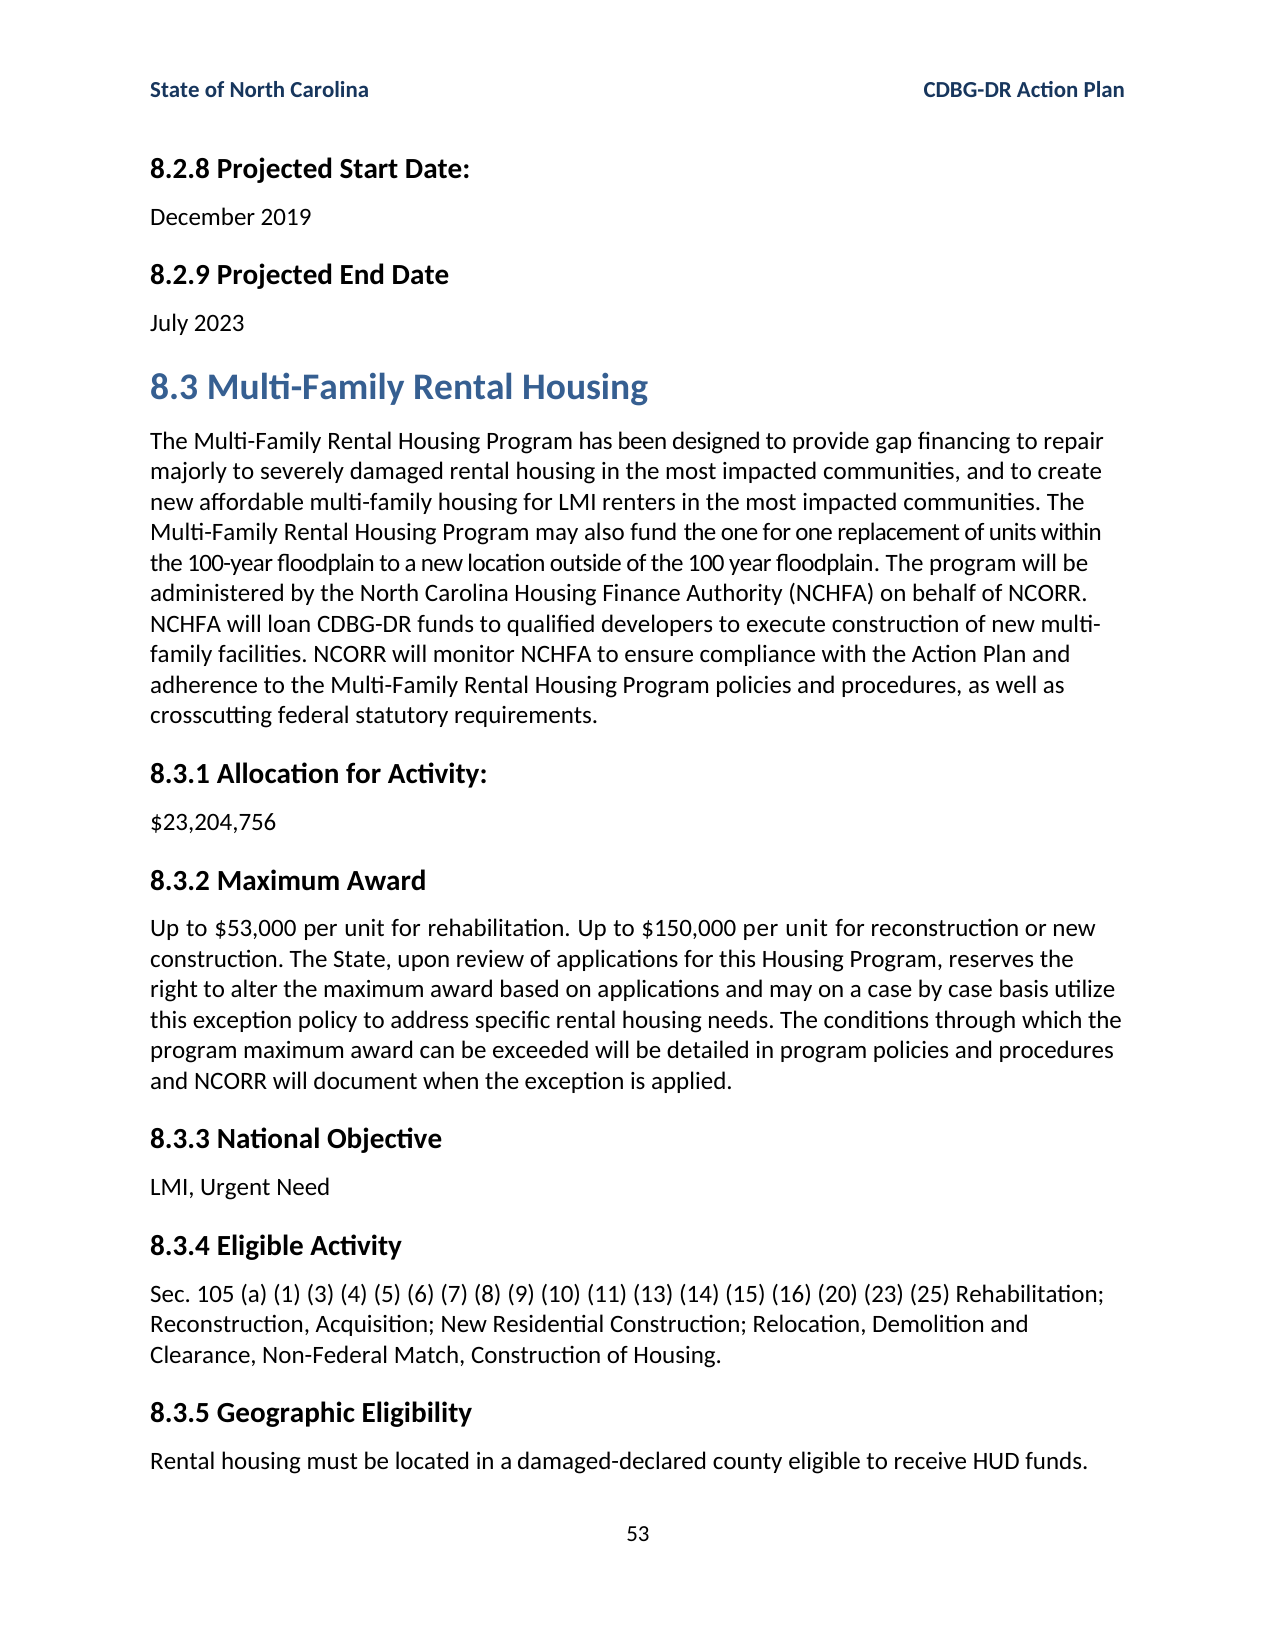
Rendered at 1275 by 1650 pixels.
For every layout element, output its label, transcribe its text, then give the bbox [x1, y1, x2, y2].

text The Multi-Family Rental Housing Program has been designed to provide gap financing to repair majorly to severely damaged rental housing in the most impacted communities, and to create new affordable multi-family housing for LMI renters in the most impacted communities. The Multi-Family Rental Housing Program may also fund the one for one replacement of units within the 100-year floodplain to a new location outside of the 100 year floodplain. The program will be administered by the North Carolina Housing Finance Authority (NCHFA) on behalf of NCORR. NCHFA will loan CDBG-DR funds to qualified developers to execute construction of new multi-family facilities. NCORR will monitor NCHFA to ensure compliance with the Action Plan and adherence to the Multi-Family Rental Housing Program policies and procedures, as well as crosscutting federal statutory requirements. [150, 425, 1125, 730]
subtitle National Objective [150, 1121, 1125, 1156]
subtitle Multi-Family Rental Housing [150, 363, 1125, 409]
text Rental housing must be located in a damaged-declared county eligible to receive HUD funds. [150, 1446, 1125, 1476]
subtitle Maximum Award [150, 862, 1125, 897]
subtitle Eligible Activity [150, 1227, 1125, 1263]
subtitle Projected End Date [150, 256, 1125, 292]
subtitle Allocation for Activity: [150, 755, 1125, 791]
text Up to $53,000 per unit for rehabilitation. Up to $150,000 per unit for reconstruction or new construction. The State, upon review of applications for this Housing Program, reserves the right to alter the maximum award based on applications and may on a case by case basis utilize this exception policy to address specific rental housing needs. The conditions through which the program maximum award can be exceeded will be detailed in program policies and procedures and NCORR will document when the exception is applied. [150, 912, 1125, 1096]
text July 2023 [150, 307, 1125, 338]
text LMI, Urgent Need [150, 1172, 1125, 1202]
text December 2019 [150, 201, 1125, 231]
text Sec. 105 (a) (1) (3) (4) (5) (6) (7) (8) (9) (10) (11) (13) (14) (15) (16) (20) (23) (25) Rehabilitation; Reconstruction, Acquisition; New Residential Construction; Relocation, Demolition and Clearance, Non-Federal Match, Construction of Housing. [150, 1278, 1125, 1369]
text $23,204,756 [150, 806, 1125, 837]
subtitle Projected Start Date: [150, 150, 1125, 186]
subtitle Geographic Eligibility [150, 1394, 1125, 1430]
